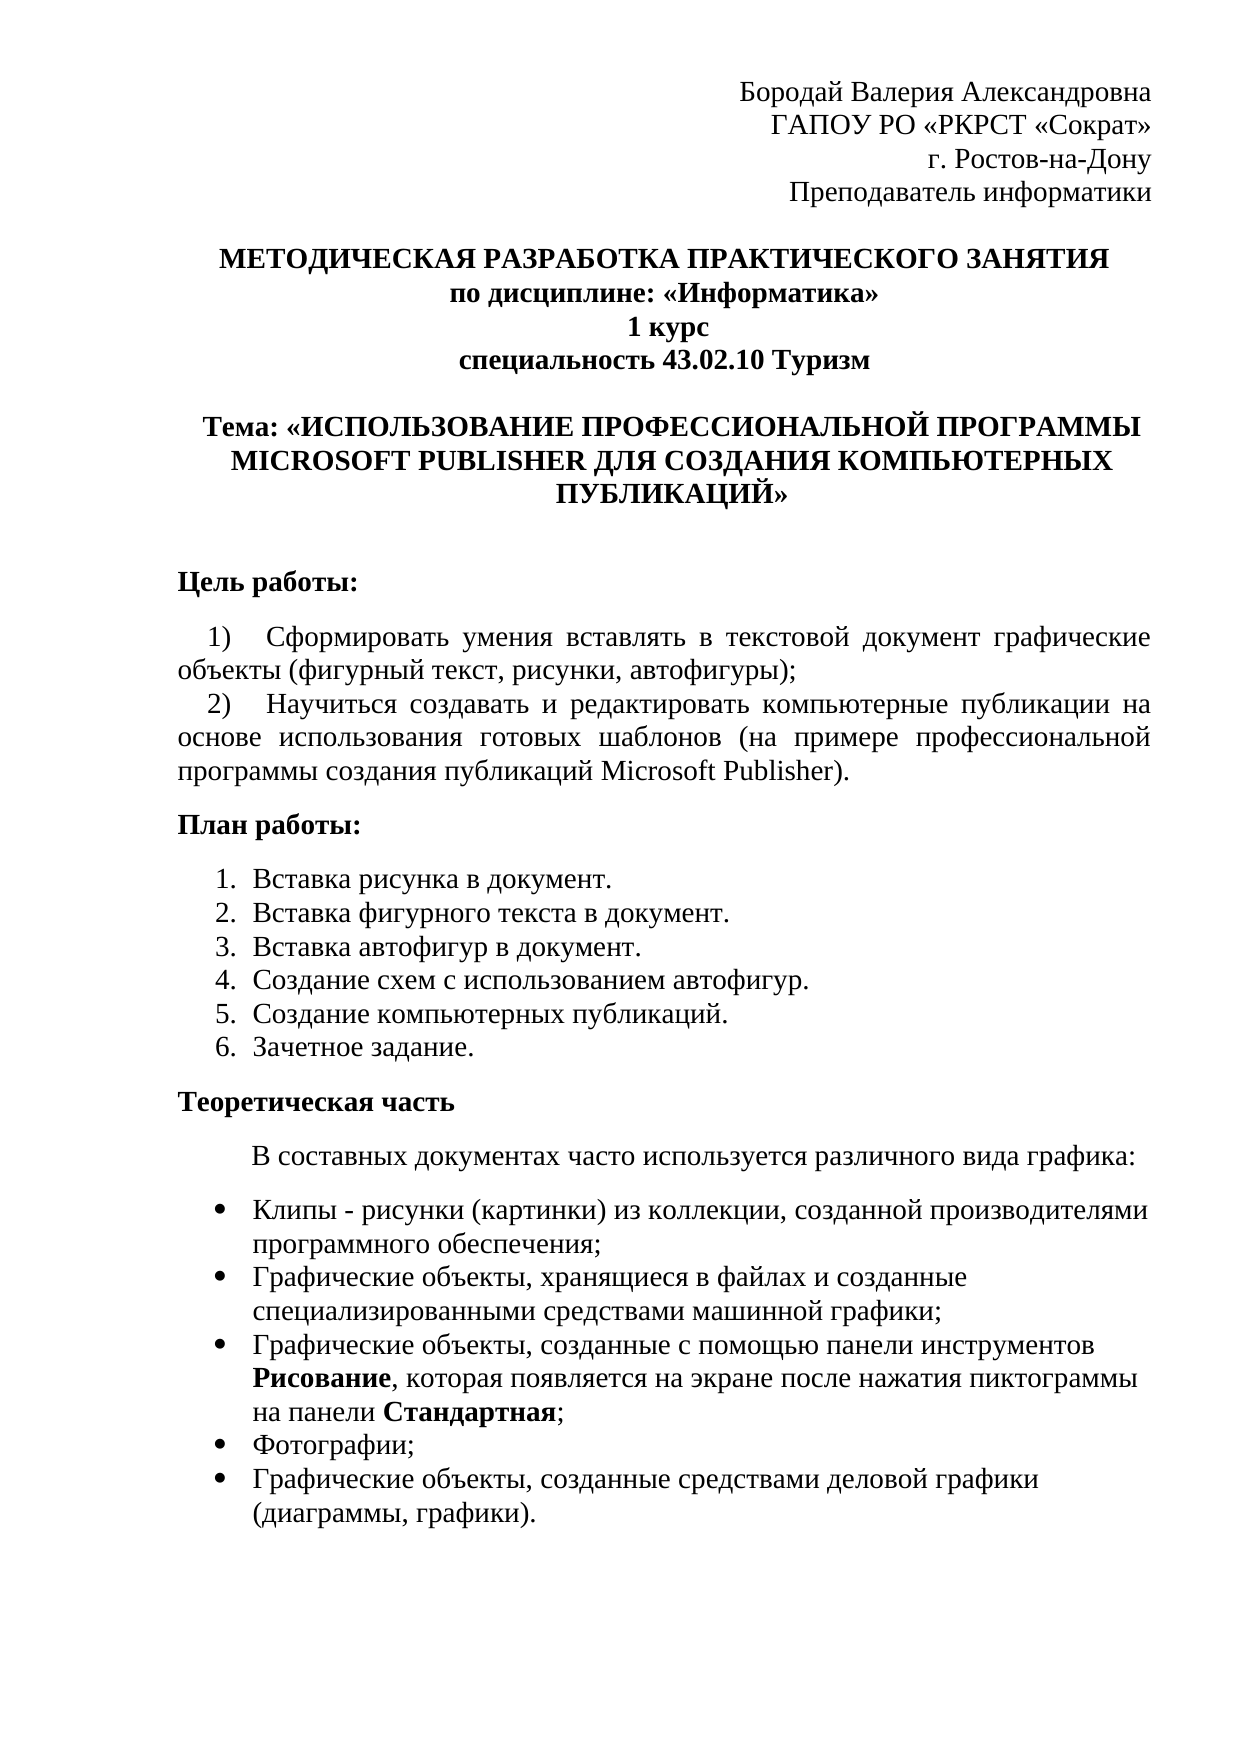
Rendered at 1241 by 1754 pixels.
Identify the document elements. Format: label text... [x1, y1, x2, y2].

text Теоретическая часть [177, 1084, 1152, 1117]
text Цель работы: [177, 564, 1152, 598]
text ГАПОУ РО «РКРСТ «Сократ» [177, 107, 1152, 141]
list Создание компьютерных публикаций. [215, 996, 1152, 1029]
text Преподаватель информатики [177, 174, 1152, 208]
text МЕТОДИЧЕСКАЯ РАЗРАБОТКА ПРАКТИЧЕСКОГО ЗАНЯТИЯ [177, 242, 1152, 275]
list Графические объекты, созданные средствами деловой графики (диаграммы, графики). [215, 1461, 1152, 1528]
text Тема: «ИСПОЛЬЗОВАНИЕ ПРОФЕССИОНАЛЬНОЙ ПРОГРАММЫ MICROSOFT PUBLISHER ДЛЯ СОЗДАНИЯ КОМПЬЮТЕРНЫХ ПУБЛИКАЦИЙ» [148, 409, 1196, 510]
list Зачетное задание. [215, 1029, 1152, 1063]
text В составных документах часто используется различного вида графика: [177, 1138, 1152, 1172]
list Графические объекты, созданные с помощью панели инструментов Рисование, которая появляется на экране после нажатия пиктограммы на панели Стандартная; [215, 1327, 1152, 1427]
list Вставка рисунка в документ. [215, 862, 1152, 895]
text План работы: [177, 807, 1152, 841]
list Создание схем с использованием автофигур. [215, 962, 1152, 996]
text Бородай Валерия Александровна [177, 74, 1152, 107]
text 1 курс [177, 309, 1152, 342]
list Вставка автофигур в документ. [215, 929, 1152, 962]
text г. Ростов-на-Дону [177, 141, 1152, 174]
list Клипы - рисунки (картинки) из коллекции, созданной производителями программного обеспечения; [215, 1192, 1152, 1259]
list Вставка фигурного текста в документ. [215, 895, 1152, 929]
list Сформировать умения вставлять в текстовой документ графические объекты (фигурный текст, рисунки, автофигуры); [177, 619, 1152, 686]
text по дисциплине: «Информатика» [177, 275, 1152, 309]
list Фотографии; [215, 1427, 1152, 1461]
list Научиться создавать и редактировать компьютерные публикации на основе использования готовых шаблонов (на примере профессиональной программы создания публикаций Microsoft Publisher). [177, 686, 1152, 786]
text специальность 43.02.10 Туризм [177, 342, 1152, 376]
list Графические объекты, хранящиеся в файлах и созданные специализированными средствами машинной графики; [215, 1259, 1152, 1327]
